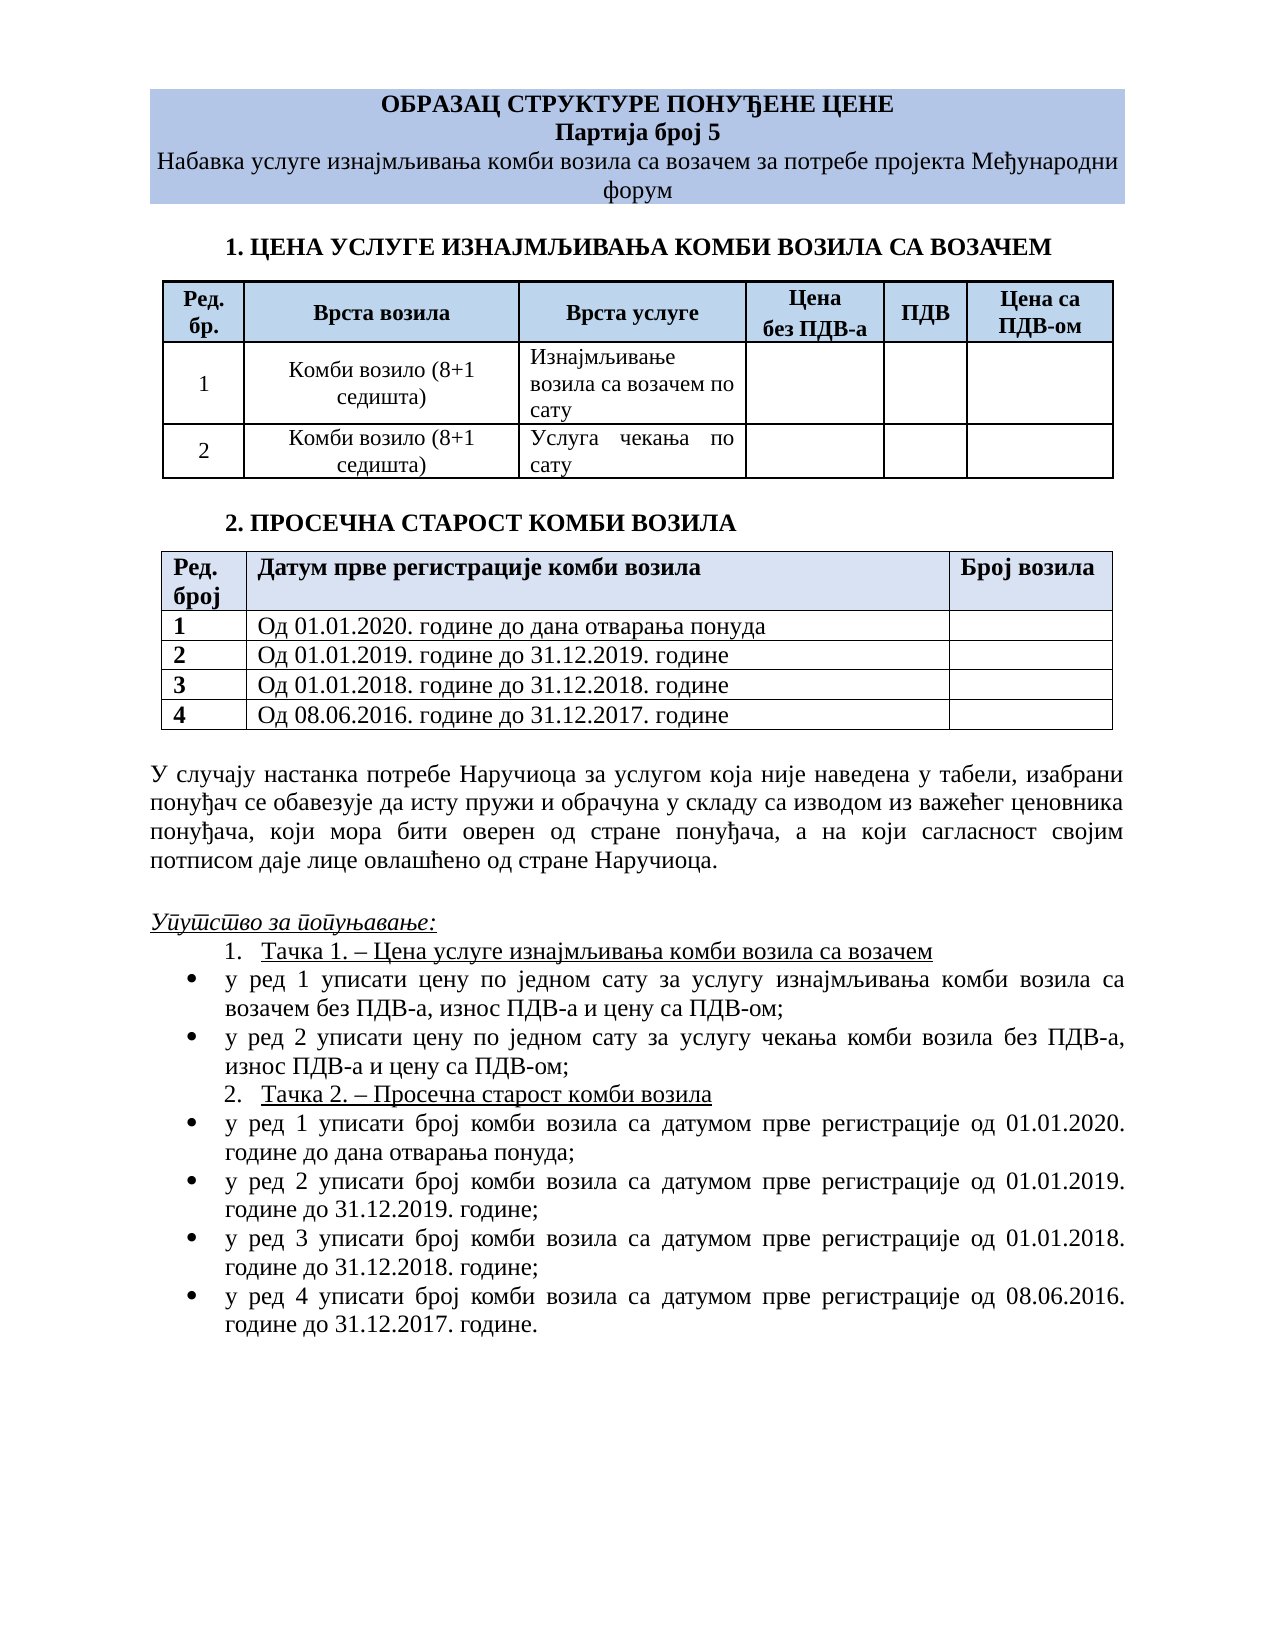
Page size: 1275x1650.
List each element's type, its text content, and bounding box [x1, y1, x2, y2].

table_cell Од 01.01.2018. године до 31.12.2018. године [247, 670, 949, 699]
table_cell [950, 641, 1112, 669]
list у ред 2 уписати цену по једном сату за услугу чекања комби возила без ПДВ-а, износ ПДВ-а и цену са ПДВ-ом; [187, 1022, 1125, 1079]
table_cell [747, 425, 883, 477]
text У случају настанка потребе Наручиоца за услугом која није наведена у табели, изабрани понуђач се обавезује да исту пружи и обрачуна у складу са изводом из важећег ценовника понуђача, који мора бити оверен од стране понуђача, а на који сагласност својим потписом даје лице овлашћено од стране Наручиоца. [150, 759, 1125, 874]
text Упутство за попуњавање: [150, 907, 1125, 936]
table_header Врста услуге [520, 283, 745, 341]
table_cell [885, 425, 966, 477]
table_header Датум прве регистрације комби возила [247, 552, 949, 610]
list у ред 3 уписати број комби возила са датумом прве регистрације од 01.01.2018. године до 31.12.2018. године; [187, 1223, 1125, 1281]
table_cell Комби возило (8+1 седишта) [245, 343, 518, 422]
table_cell 3 [162, 670, 246, 699]
table_header Ред. бр. [164, 283, 243, 341]
table_cell Услуга чекања по сату [520, 425, 745, 477]
table_cell без ПДВ-а [747, 313, 883, 341]
table_cell 1 [162, 611, 246, 639]
text 2. ПРОСЕЧНА СТАРОСТ КОМБИ ВОЗИЛА [225, 508, 1125, 537]
list у ред 2 уписати број комби возила са датумом прве регистрације од 01.01.2019. године до 31.12.2019. године; [187, 1166, 1125, 1223]
table_cell Комби возило (8+1 седишта) [245, 425, 518, 477]
table_cell Изнајмљивање возила са возачем по сату [520, 343, 745, 422]
table_cell [950, 700, 1112, 729]
table_cell [968, 425, 1112, 477]
table_cell 2 [162, 641, 246, 669]
table_header ПДВ [885, 283, 966, 341]
text 1. ЦЕНА УСЛУГЕ ИЗНАЈМЉИВАЊА КОМБИ ВОЗИЛА СА ВОЗАЧЕМ [225, 232, 1125, 261]
list у ред 1 уписати цену по једном сату за услугу изнајмљивања комби возила са возачем без ПДВ-а, износ ПДВ-а и цену са ПДВ-ом; [187, 964, 1125, 1022]
text Набавка услуге изнајмљивања комби возила са возачем за потребе пројекта Међународни форум [150, 146, 1125, 204]
table_cell 2 [164, 425, 243, 477]
table_cell 1 [164, 343, 243, 422]
list Тачка 2. – Просечна старост комби возила [223, 1079, 1125, 1108]
table_header Цена [747, 283, 883, 313]
table_cell [968, 343, 1112, 422]
table_header Цена са ПДВ-ом [968, 283, 1112, 341]
table_cell 4 [162, 700, 246, 729]
table_cell [747, 343, 883, 422]
table_header Врста возила [245, 283, 518, 341]
text Партија број 5 [150, 117, 1125, 146]
table_header Број возила [950, 552, 1112, 610]
list у ред 1 уписати број комби возила са датумом прве регистрације од 01.01.2020. године до дана отварања понуда; [187, 1108, 1125, 1166]
table_cell [885, 343, 966, 422]
table_cell [950, 611, 1112, 639]
table_cell [950, 670, 1112, 699]
table_cell Од 01.01.2020. године до дана отварања понуда [247, 611, 949, 639]
table_header Ред. број [162, 552, 246, 610]
text ОБРАЗАЦ СТРУКТУРЕ ПОНУЂЕНЕ ЦЕНЕ [150, 89, 1125, 117]
list у ред 4 уписати број комби возила са датумом прве регистрације од 08.06.2016. године до 31.12.2017. године. [187, 1281, 1125, 1338]
table_cell Од 01.01.2019. године до 31.12.2019. године [247, 641, 949, 669]
table_cell Од 08.06.2016. године до 31.12.2017. године [247, 700, 949, 729]
list Тачка 1. – Цена услуге изнајмљивања комби возила са возачем [223, 936, 1125, 964]
